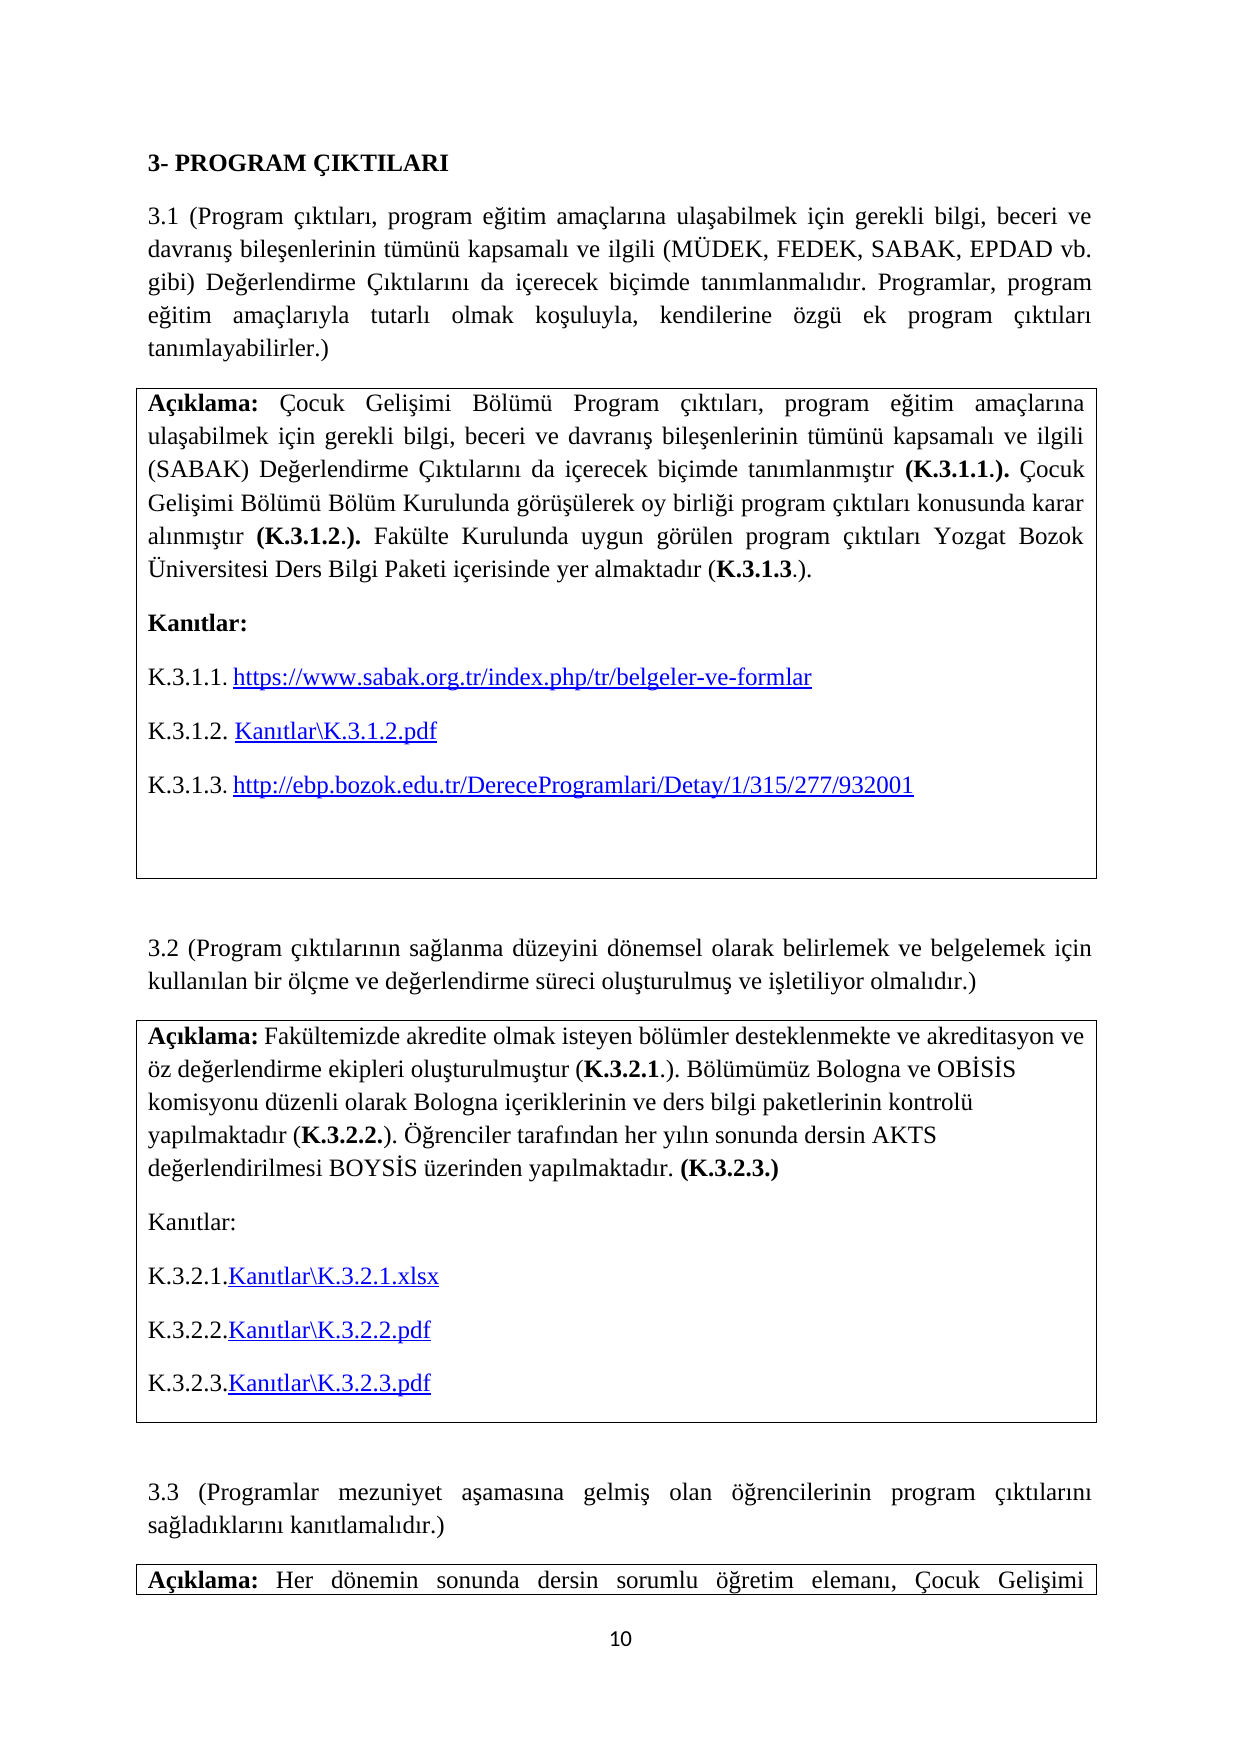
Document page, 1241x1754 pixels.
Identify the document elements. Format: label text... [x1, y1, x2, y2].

text 3.2 (Program çıktılarının sağlanma düzeyini dönemsel olarak belirlemek ve belgelemek için kullanılan bir ölçme ve değerlendirme süreci oluşturulmuş ve işletiliyor olmalıdır.) [148, 933, 1093, 995]
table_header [137, 1565, 1096, 1593]
text 3.3 (Programlar mezuniyet aşamasına gelmiş olan öğrencilerinin program çıktılarını sağladıklarını kanıtlamalıdır.) [148, 1477, 1093, 1539]
table_header Açıklama: Çocuk Gelişimi Bölümü Program çıktıları, program eğitim amaçlarına ulaşabilmek için gerekli bilgi, beceri ve davranış bileşenlerinin tümünü kapsamalı ve ilgili (SABAK) Değerlendirme Çıktılarını da içerecek biçimde tanımlanmıştır (K.3.1.1.). Çocuk Gelişimi Bölümü Bölüm Kurulunda görüşülerek oy birliği program çıktıları konusunda karar alınmıştır (K.3.1.2.). Fakülte Kurulunda uygun görülen program çıktıları Yozgat Bozok Üniversitesi Ders Bilgi Paketi içerisinde yer almaktadır (K.3.1.3.). Kanıtlar: K.3.1.1. https://www.sabak.org.tr/index.php/tr/belgeler-ve-formlar K.3.1.2. Kanıtlar\K.3.1.2.pdf K.3.1.3. http://ebp.bozok.edu.tr/DereceProgramlari/Detay/1/315/277/932001 [137, 389, 1096, 878]
text 3.1 (Program çıktıları, program eğitim amaçlarına ulaşabilmek için gerekli bilgi, beceri ve davranış bileşenlerinin tümünü kapsamalı ve ilgili (MÜDEK, FEDEK, SABAK, EPDAD vb. gibi) Değerlendirme Çıktılarını da içerecek biçimde tanımlanmalıdır. Programlar, program eğitim amaçlarıyla tutarlı olmak koşuluyla, kendilerine özgü ek program çıktıları tanımlayabilirler.) [148, 201, 1093, 362]
text 3- PROGRAM ÇIKTILARI [148, 148, 1093, 176]
table_header Açıklama: Fakültemizde akredite olmak isteyen bölümler desteklenmekte ve akreditasyon ve öz değerlendirme ekipleri oluşturulmuştur (K.3.2.1.). Bölümümüz Bologna ve OBİSİS komisyonu düzenli olarak Bologna içeriklerinin ve ders bilgi paketlerinin kontrolü yapılmaktadır (K.3.2.2.). Öğrenciler tarafından her yılın sonunda dersin AKTS değerlendirilmesi BOYSİS üzerinden yapılmaktadır. (K.3.2.3.) Kanıtlar: K.3.2.1.Kanıtlar\K.3.2.1.xlsx K.3.2.2.Kanıtlar\K.3.2.2.pdf K.3.2.3.Kanıtlar\K.3.2.3.pdf [137, 1021, 1096, 1422]
